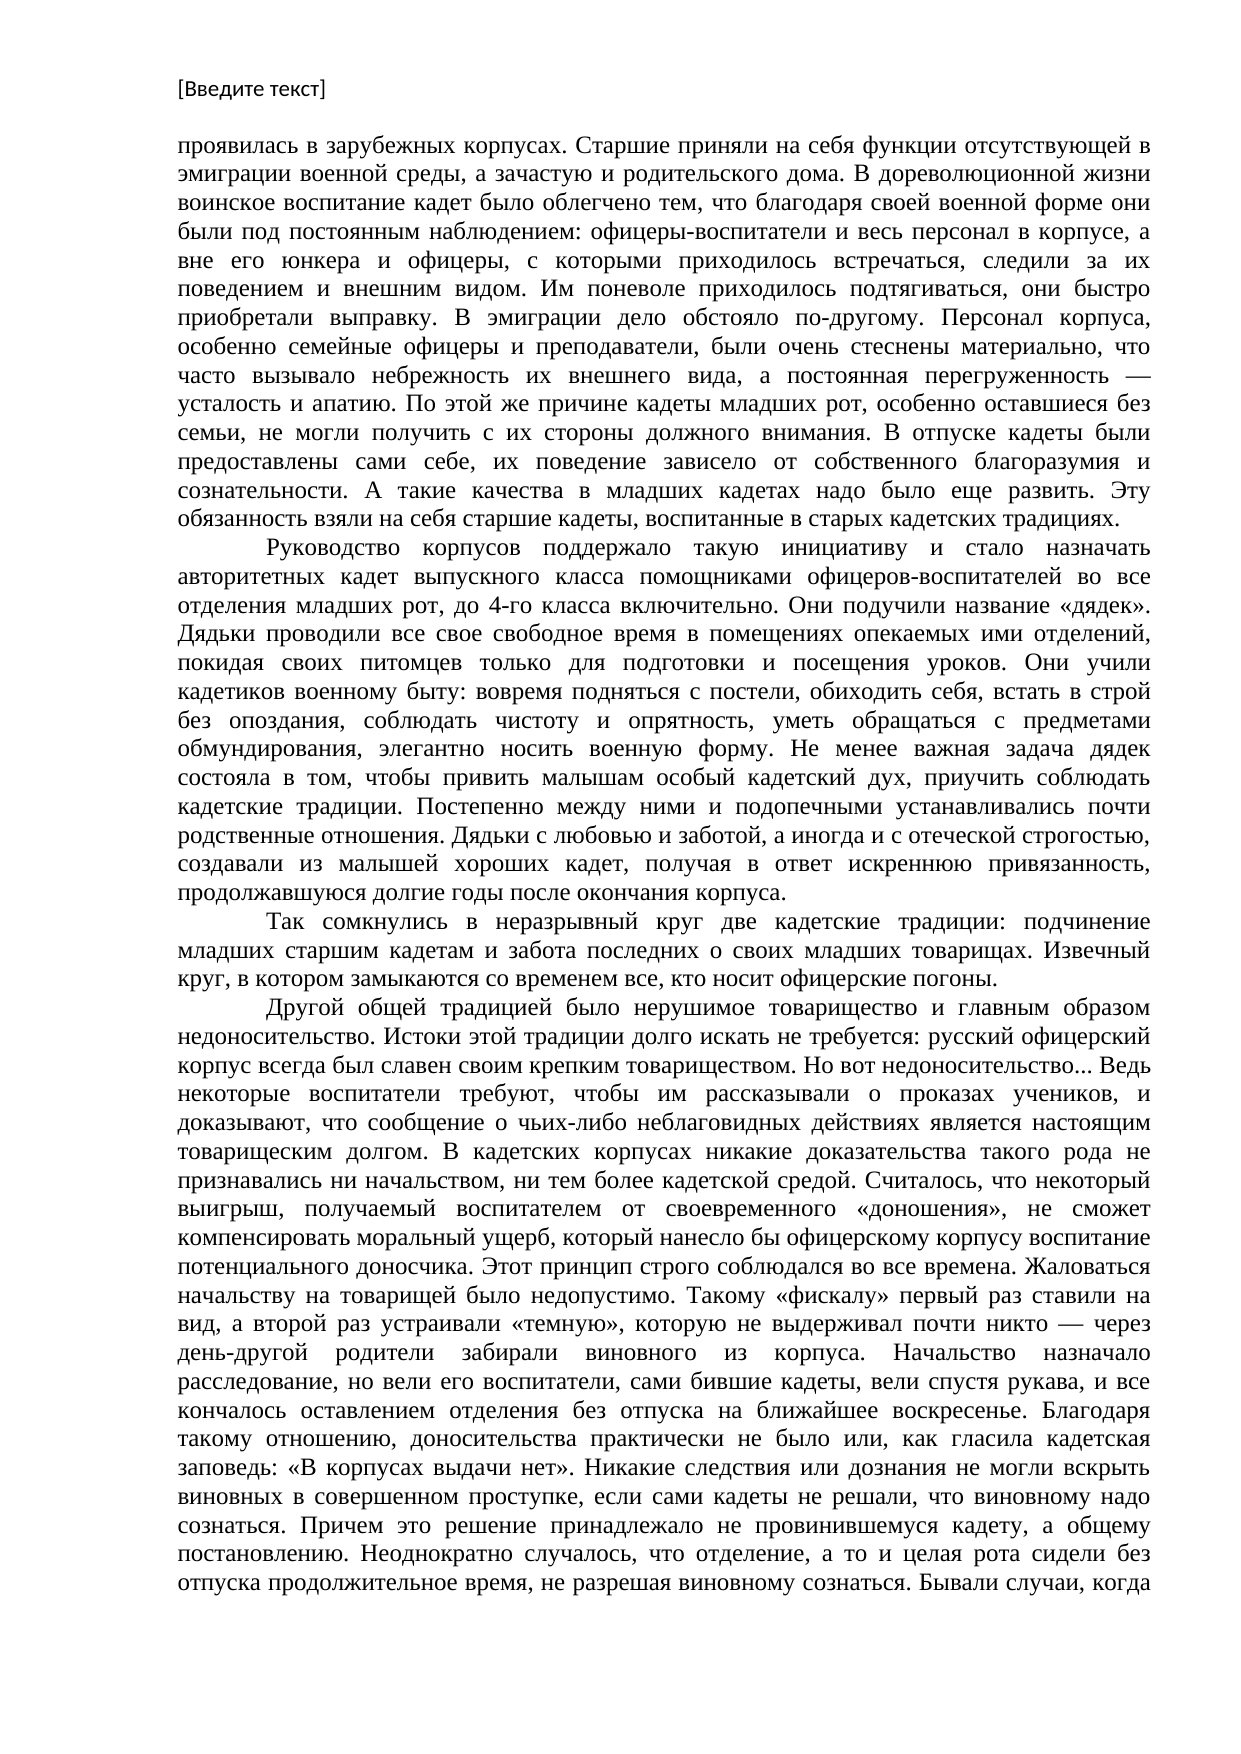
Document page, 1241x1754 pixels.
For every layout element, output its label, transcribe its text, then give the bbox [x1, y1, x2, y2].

text Так сомкнулись в неразрывный круг две кадетские традиции: подчинение младших старшим кадетам и забота последних о своих младших товарищах. Извечный круг, в котором замыкаются со временем все, кто носит офицерские погоны. [177, 906, 1152, 992]
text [177, 130, 1152, 532]
text Руководство корпусов поддержало такую инициативу и стало назначать авторитетных кадет выпускного класса помощниками офицеров-воспитателей во все отделения младших рот, до 4-го класса включительно. Они подучили название «дядек». Дядьки проводили все свое свободное время в помещениях опекаемых ими отделений, покидая своих питомцев только для подготовки и посещения уроков. Они учили кадетиков военному быту: вовремя подняться с постели, обиходить себя, встать в строй без опоздания, соблюдать чистоту и опрятность, уметь обращаться с предметами обмундирования, элегантно носить военную форму. Не менее важная задача дядек состояла в том, чтобы привить малышам особый кадетский дух, приучить соблюдать кадетские традиции. Постепенно между ними и подопечными устанавливались почти родственные отношения. Дядьки с любовью и заботой, а иногда и с отеческой строгостью, создавали из малышей хороших кадет, получая в ответ искреннюю привязанность, продолжавшуюся долгие годы после окончания корпуса. [177, 532, 1152, 906]
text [177, 992, 1152, 1596]
